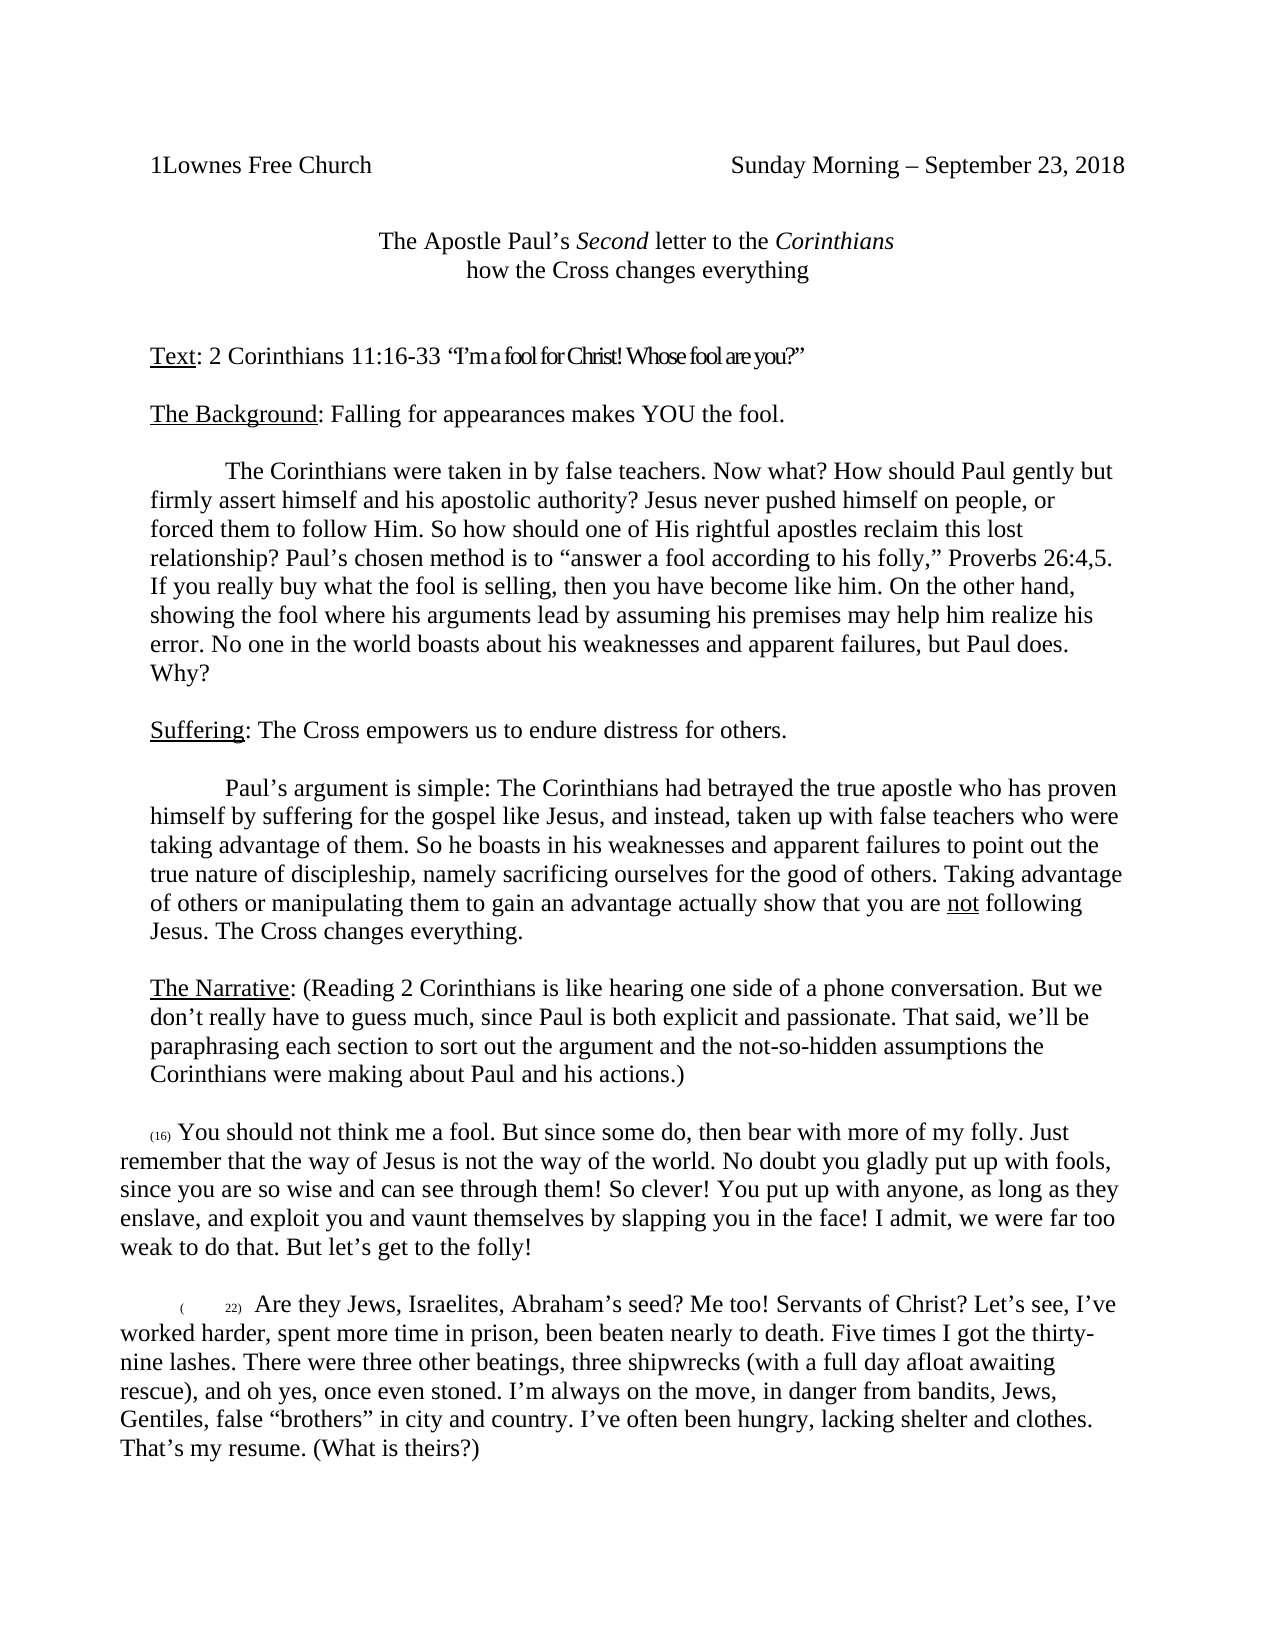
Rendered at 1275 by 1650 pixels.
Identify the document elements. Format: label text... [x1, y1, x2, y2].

text The Narrative: (Reading 2 Corinthians is like hearing one side of a phone conversation. But we don’t really have to guess much, since Paul is both explicit and passionate. That said, we’ll be paraphrasing each section to sort out the argument and the not-so-hidden assumptions the Corinthians were making about Paul and his actions.) [150, 973, 1125, 1088]
text how the Cross changes everything [150, 255, 1125, 284]
text (16) You should not think me a fool. But since some do, then bear with more of my folly. Just remember that the way of Jesus is not the way of the world. No doubt you gladly put up with fools, since you are so wise and can see through them! So clever! You put up with anyone, as long as they enslave, and exploit you and vaunt themselves by slapping you in the face! I admit, we were far too weak to do that. But let’s get to the folly! [120, 1117, 1125, 1261]
text The Corinthians were taken in by false teachers. Now what? How should Paul gently but firmly assert himself and his apostolic authority? Jesus never pushed himself on people, or forced them to follow Him. So how should one of His rightful apostles reclaim this lost relationship? Paul’s chosen method is to “answer a fool according to his folly,” Proverbs 26:4,5. If you really buy what the fool is selling, then you have become like him. On the other hand, showing the fool where his arguments lead by assuming his premises may help him realize his error. No one in the world boasts about his weaknesses and apparent failures, but Paul does. Why? [150, 456, 1125, 686]
text Suffering: The Cross empowers us to endure distress for others. [150, 715, 1125, 744]
text Text: 2 Corinthians 11:16-33 “I’m a fool for Christ! Whose fool are you?” [150, 341, 1125, 370]
text ( 22) Are they Jews, Israelites, Abraham’s seed? Me too! Servants of Christ? Let’s see, I’ve worked harder, spent more time in prison, been beaten nearly to death. Five times I got the thirty-nine lashes. There were three other beatings, three shipwrecks (with a full day afloat awaiting rescue), and oh yes, once even stoned. I’m always on the move, in danger from bandits, Jews, Gentiles, false “brothers” in city and country. I’ve often been hungry, lacking shelter and clothes. That’s my resume. (What is theirs?) [120, 1289, 1125, 1462]
text The Background: Falling for appearances makes YOU the fool. [150, 399, 1125, 428]
text Paul’s argument is simple: The Corinthians had betrayed the true apostle who has proven himself by suffering for the gospel like Jesus, and instead, taken up with false teachers who were taking advantage of them. So he boasts in his weaknesses and apparent failures to point out the true nature of discipleship, namely sacrificing ourselves for the good of others. Taking advantage of others or manipulating them to gain an advantage actually show that you are not following Jesus. The Cross changes everything. [150, 773, 1125, 945]
text The Apostle Paul’s Second letter to the Corinthians [150, 226, 1125, 255]
text Lownes Free Church Sunday Morning – September 23, 2018 [150, 150, 1125, 179]
